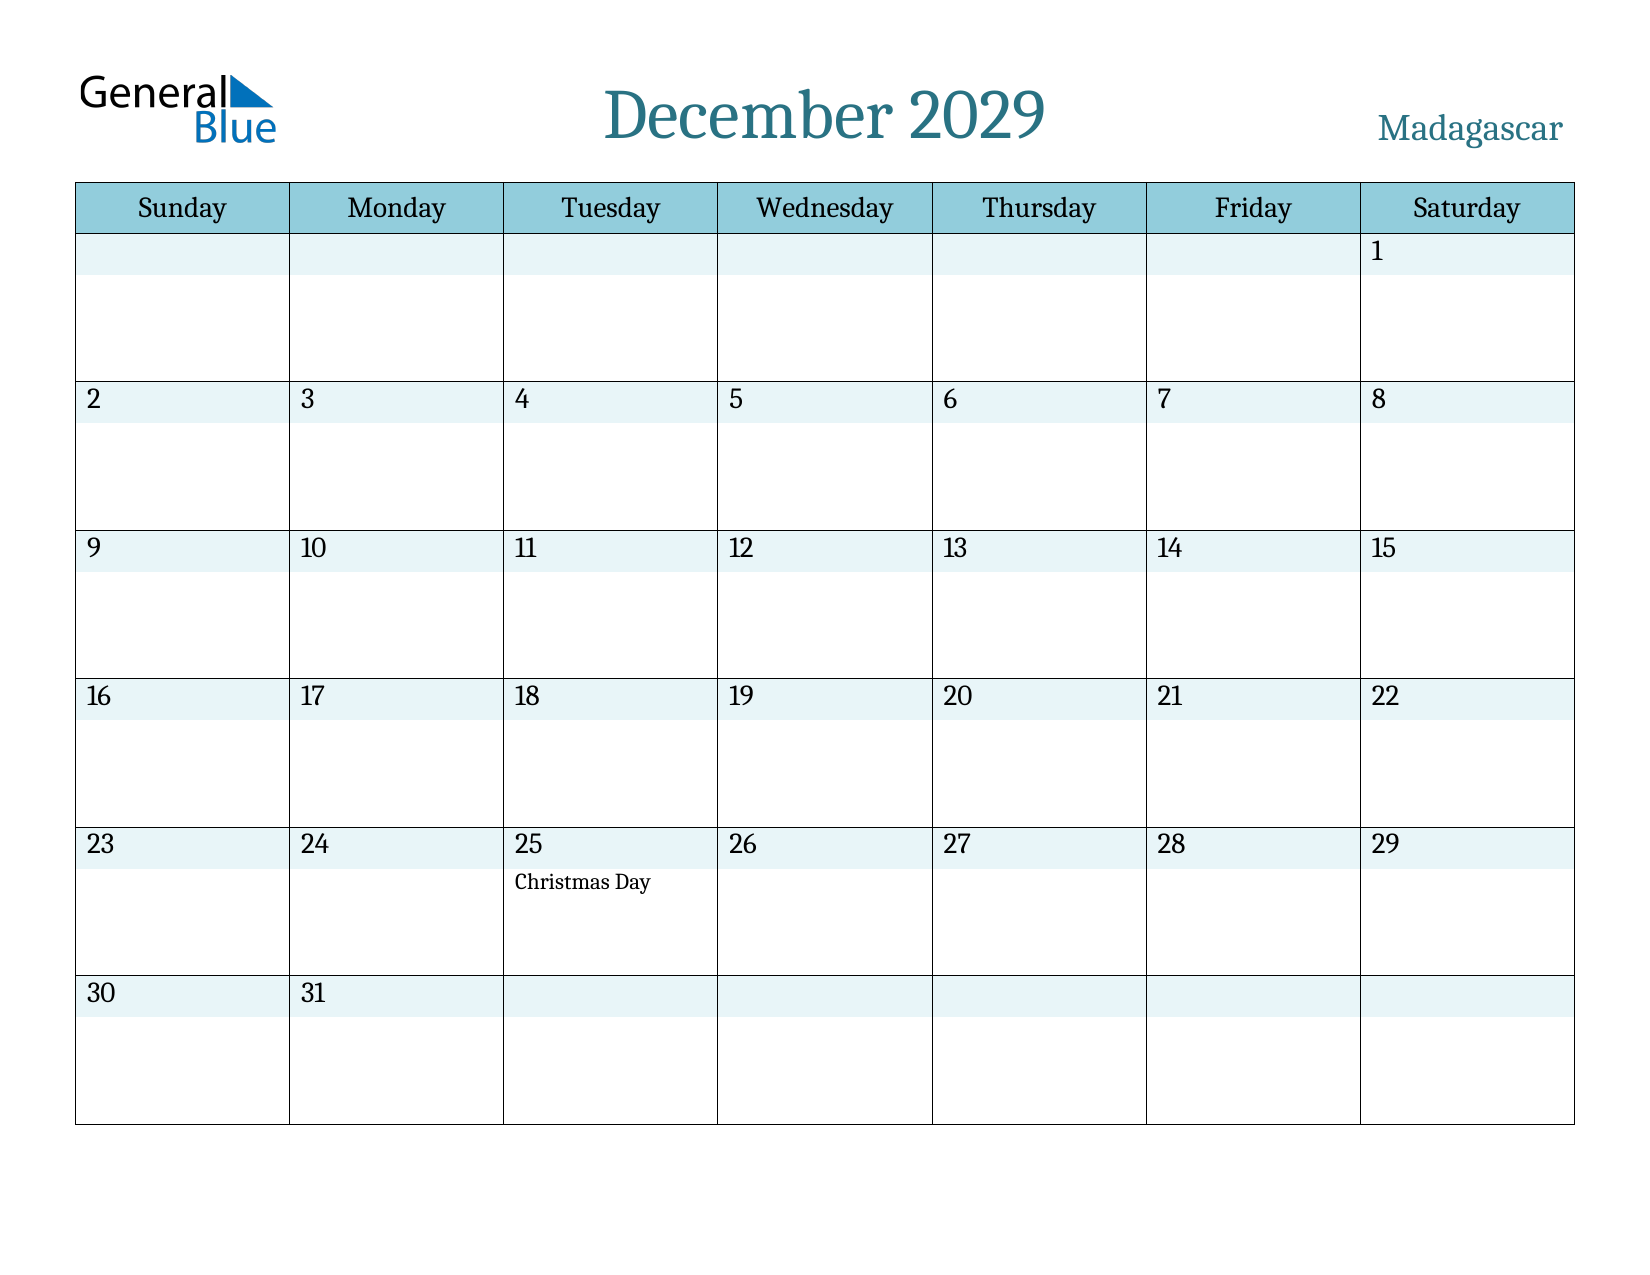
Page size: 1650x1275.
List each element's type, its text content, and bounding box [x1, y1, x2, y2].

table_cell 30 [76, 976, 289, 1017]
table_cell 10 [290, 531, 503, 572]
table_cell [504, 572, 717, 678]
table_cell [933, 869, 1146, 975]
table_cell [1361, 869, 1574, 975]
table_cell 14 [1147, 531, 1360, 572]
table_cell [1147, 572, 1360, 678]
table_cell [933, 234, 1146, 275]
table_cell [1147, 720, 1360, 827]
table_cell [504, 976, 717, 1017]
table_cell Thursday [933, 183, 1146, 233]
table_cell Christmas Day [504, 869, 717, 975]
table_cell 2 [76, 382, 289, 423]
table_cell [718, 275, 932, 381]
table_header [76, 75, 503, 182]
table_cell [504, 275, 717, 381]
table_cell [76, 572, 289, 678]
table_cell [718, 976, 932, 1017]
table_cell [504, 720, 717, 827]
table_cell [76, 1017, 289, 1123]
table_cell [76, 720, 289, 827]
table_cell [718, 720, 932, 827]
table_cell 11 [504, 531, 717, 572]
table_cell [1147, 1017, 1360, 1123]
table_cell 4 [504, 382, 717, 423]
table_cell [933, 572, 1146, 678]
table_cell [504, 234, 717, 275]
table_cell Wednesday [718, 183, 932, 233]
table_cell 23 [76, 828, 289, 869]
table_cell 26 [718, 828, 932, 869]
picture [80, 75, 276, 143]
table_cell [76, 234, 289, 275]
table_cell Tuesday [504, 183, 717, 233]
table_cell 12 [718, 531, 932, 572]
table_cell [1147, 423, 1360, 530]
table_cell 1 [1361, 234, 1574, 275]
table_cell 9 [76, 531, 289, 572]
table_cell 7 [1147, 382, 1360, 423]
table_cell [718, 234, 932, 275]
table_cell [290, 423, 503, 530]
table_cell [290, 275, 503, 381]
table_cell 3 [290, 382, 503, 423]
table_cell [290, 234, 503, 275]
table_cell [290, 720, 503, 827]
table_cell [1361, 423, 1574, 530]
table_cell [933, 1017, 1146, 1123]
table_cell 6 [933, 382, 1146, 423]
table_cell 18 [504, 679, 717, 720]
table_cell 17 [290, 679, 503, 720]
table_cell [290, 1017, 503, 1123]
table_cell 19 [718, 679, 932, 720]
table_cell [933, 275, 1146, 381]
table_cell [76, 275, 289, 381]
table_cell 8 [1361, 382, 1574, 423]
table_cell 29 [1361, 828, 1574, 869]
table_cell [933, 423, 1146, 530]
table_cell 21 [1147, 679, 1360, 720]
table_cell Sunday [76, 183, 289, 233]
table_cell Monday [290, 183, 503, 233]
table_cell 16 [76, 679, 289, 720]
table_cell [1147, 275, 1360, 381]
table_cell [933, 720, 1146, 827]
table_header December 2029 [504, 75, 1146, 182]
table_cell 28 [1147, 828, 1360, 869]
table_cell 24 [290, 828, 503, 869]
table_cell Friday [1147, 183, 1360, 233]
table_cell [76, 423, 289, 530]
table_cell [1147, 976, 1360, 1017]
table_cell [1147, 234, 1360, 275]
table_cell [290, 572, 503, 678]
table_cell 20 [933, 679, 1146, 720]
table_cell [718, 423, 932, 530]
table_cell [933, 976, 1146, 1017]
table_cell [504, 1017, 717, 1123]
table_cell [718, 1017, 932, 1123]
table_cell [290, 869, 503, 975]
table_cell [1361, 976, 1574, 1017]
table_cell 13 [933, 531, 1146, 572]
table_cell [1361, 275, 1574, 381]
table_header Madagascar [1146, 75, 1574, 182]
table_cell [76, 869, 289, 975]
table_cell [1147, 869, 1360, 975]
table_cell [1361, 720, 1574, 827]
table_cell [504, 423, 717, 530]
table_cell 27 [933, 828, 1146, 869]
table_cell 22 [1361, 679, 1574, 720]
table_cell [718, 572, 932, 678]
table_cell 31 [290, 976, 503, 1017]
table_cell [1361, 1017, 1574, 1123]
table_cell 25 [504, 828, 717, 869]
table_cell [718, 869, 932, 975]
table_cell Saturday [1361, 183, 1574, 233]
table_cell [1361, 572, 1574, 678]
table_cell 15 [1361, 531, 1574, 572]
table_cell 5 [718, 382, 932, 423]
